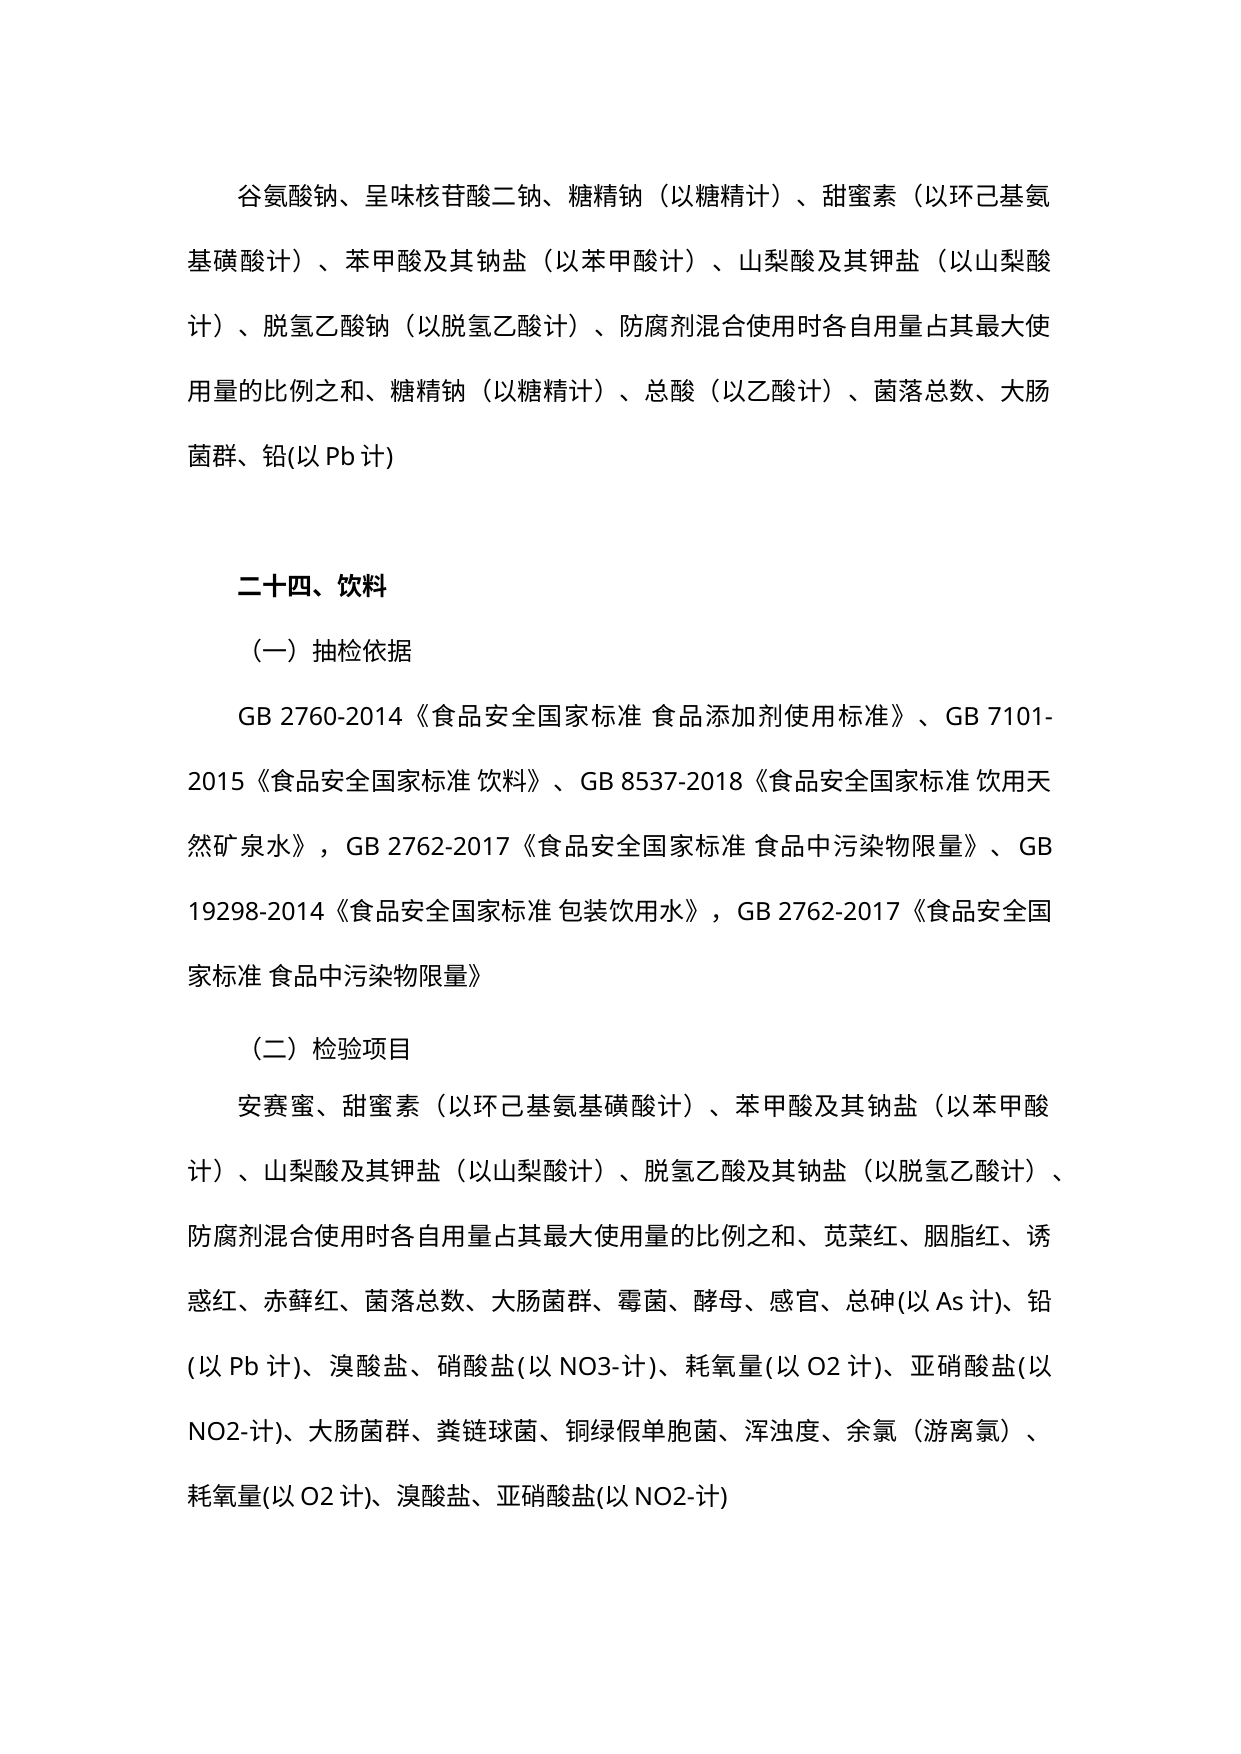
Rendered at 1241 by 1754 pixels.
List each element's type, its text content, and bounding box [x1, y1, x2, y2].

text GB 2760-2014《食品安全国家标准 食品添加剂使用标准》、GB 7101-2015《食品安全国家标准 饮料》、GB 8537-2018《食品安全国家标准 饮用天然矿泉水》，GB 2762-2017《食品安全国家标准 食品中污染物限量》、GB 19298-2014《食品安全国家标准 包装饮用水》，GB 2762-2017《食品安全国家标准 食品中污染物限量》 [187, 682, 1053, 1007]
text （一）抽检依据 [187, 617, 1053, 682]
text 谷氨酸钠、呈味核苷酸二钠、糖精钠（以糖精计）、甜蜜素（以环己基氨基磺酸计）、苯甲酸及其钠盐（以苯甲酸计）、山梨酸及其钾盐（以山梨酸计）、脱氢乙酸钠（以脱氢乙酸计）、防腐剂混合使用时各自用量占其最大使用量的比例之和、糖精钠（以糖精计）、总酸（以乙酸计）、菌落总数、大肠菌群、铅(以Pb计) [187, 162, 1053, 487]
text 安赛蜜、甜蜜素（以环己基氨基磺酸计）、苯甲酸及其钠盐（以苯甲酸计）、山梨酸及其钾盐（以山梨酸计）、脱氢乙酸及其钠盐（以脱氢乙酸计）、防腐剂混合使用时各自用量占其最大使用量的比例之和、苋菜红、胭脂红、诱惑红、赤藓红、菌落总数、大肠菌群、霉菌、酵母、感官、总砷(以As计)、铅(以Pb计)、溴酸盐、硝酸盐(以NO3-计)、耗氧量(以O2计)、亚硝酸盐(以NO2-计)、大肠菌群、粪链球菌、铜绿假单胞菌、浑浊度、余氯（游离氯）、耗氧量(以O2计)、溴酸盐、亚硝酸盐(以NO2-计) [187, 1072, 1053, 1527]
text （二）检验项目 [187, 1007, 1053, 1072]
text 二十四、饮料 [187, 552, 1053, 617]
